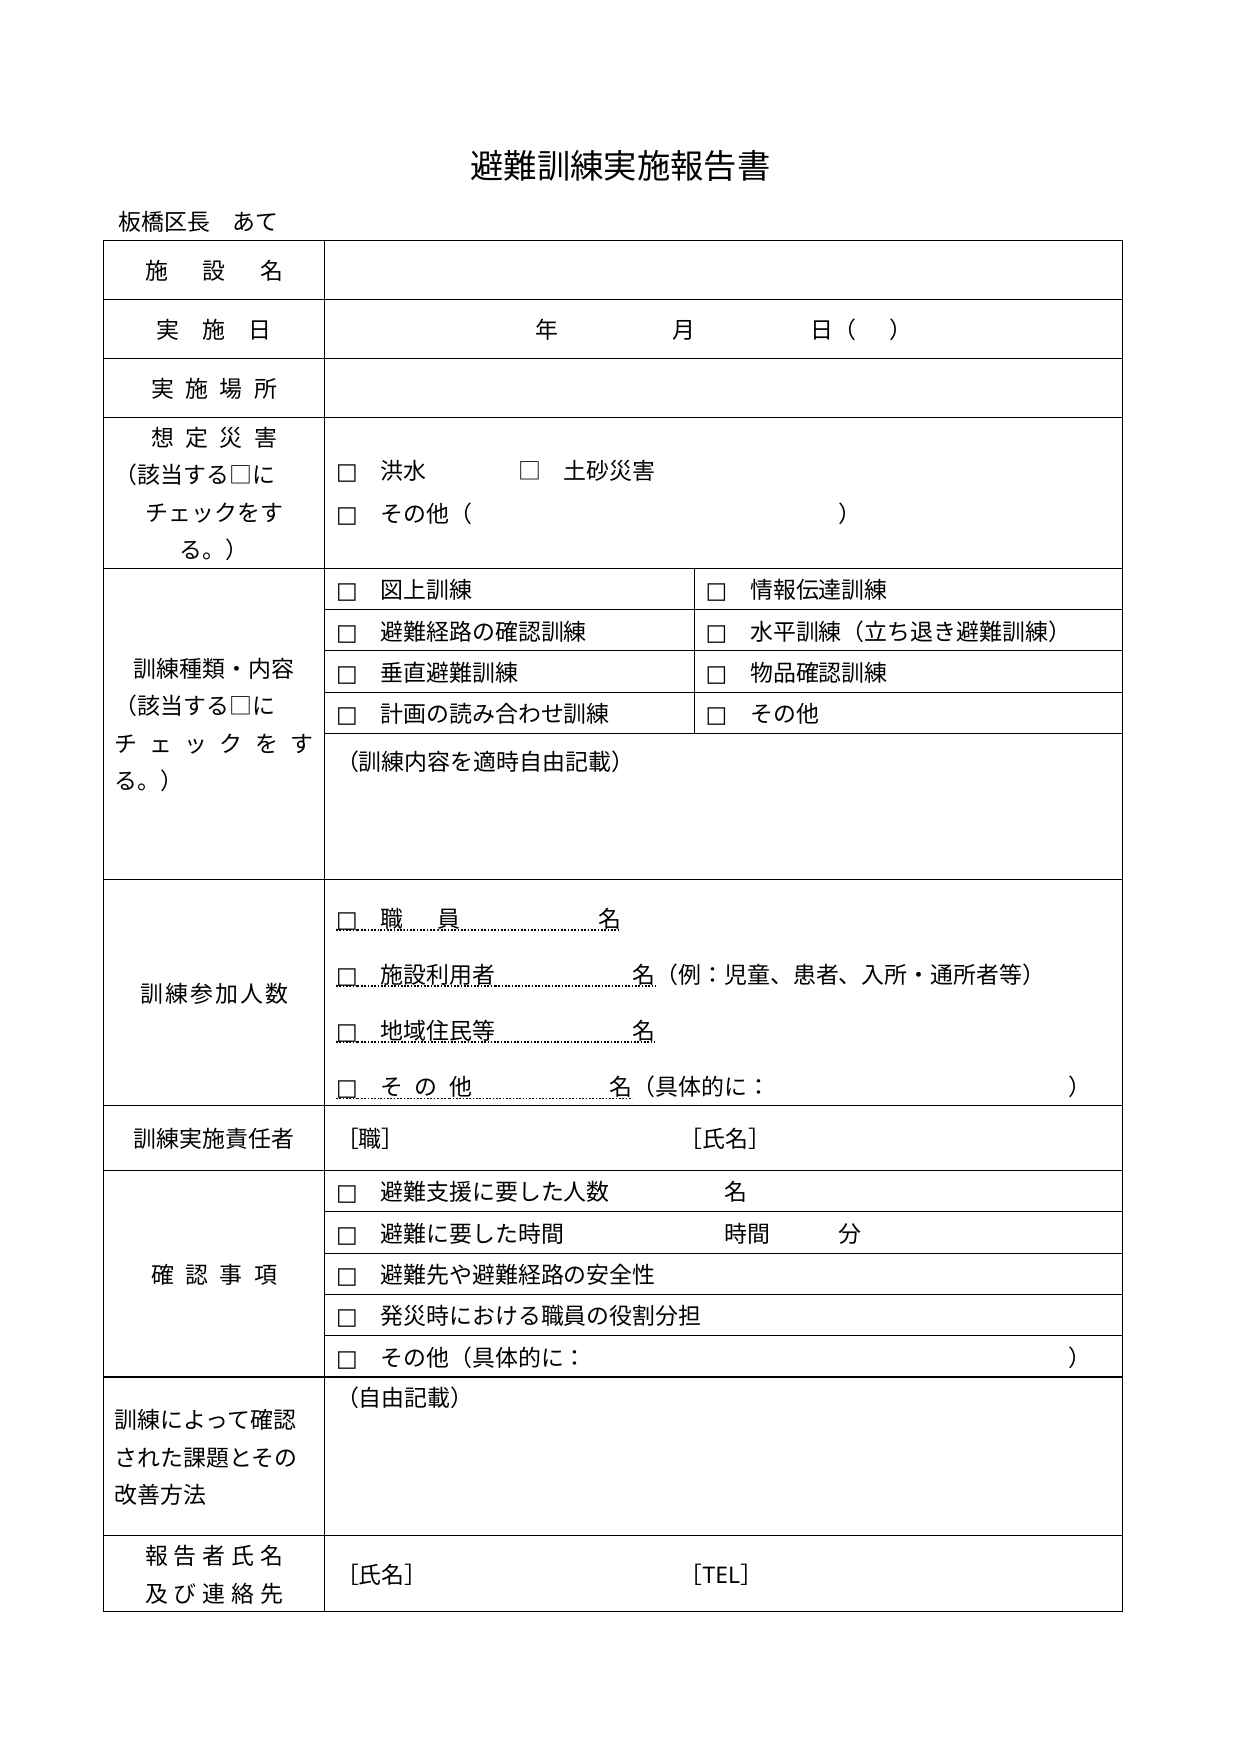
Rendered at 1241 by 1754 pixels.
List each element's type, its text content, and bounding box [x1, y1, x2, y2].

table_cell [325, 359, 1122, 417]
table_cell 訓練実施責任者 [104, 1106, 324, 1170]
table_cell □ 発災時における職員の役割分担 [325, 1295, 1122, 1335]
text 避難訓練実施報告書 [118, 127, 1122, 202]
table_header [325, 241, 1122, 298]
table_header 施 設 名 [104, 241, 324, 298]
table_cell □ その他 [695, 693, 1122, 733]
table_cell □ 物品確認訓練 [695, 651, 1122, 692]
table_cell 訓練によって確認された課題とその改善方法 [104, 1378, 324, 1535]
table_cell 実施場所 [104, 359, 324, 417]
table_cell 報告者氏名 及び連絡先 [104, 1536, 324, 1611]
table_cell □ その他（具体的に： ） [325, 1336, 1122, 1376]
table_cell □ 避難に要した時間 時間 分 [325, 1212, 1122, 1252]
table_cell □ 洪水 □ 土砂災害 □ その他（ ） [325, 418, 1122, 568]
table_cell □ 避難支援に要した人数 名 [325, 1171, 1122, 1211]
table_cell □ 水平訓練（立ち退き避難訓練） [695, 610, 1122, 650]
table_cell ［氏名］ ［TEL］ [325, 1536, 1122, 1611]
table_cell 年 月 日（ ） [325, 300, 1122, 358]
table_cell □ 避難先や避難経路の安全性 [325, 1254, 1122, 1294]
text 板橋区長 あて [118, 202, 1122, 239]
table_cell □ 図上訓練 [325, 569, 694, 609]
table_cell （自由記載） [325, 1378, 1122, 1535]
table_cell ［職］ ［氏名］ [325, 1106, 1122, 1170]
table_cell □ 情報伝達訓練 [695, 569, 1122, 609]
table_cell 訓練種類・内容 （該当する□に チェックをする。） [104, 569, 324, 879]
table_cell 訓練参加人数 [104, 880, 324, 1105]
table_cell □ 垂直避難訓練 [325, 651, 694, 692]
table_cell 実施日 [104, 300, 324, 358]
table_cell 想定災害 （該当する□に チェックをする。） [104, 418, 324, 568]
table_cell □ 職員 名 □ 施設利用者 名（例：児童、患者、入所・通所者等） □ 地域住民等 名 □ その他 名（具体的に： ） [325, 880, 1122, 1105]
table_cell □ 計画の読み合わせ訓練 [325, 693, 694, 733]
table_cell □ 避難経路の確認訓練 [325, 610, 694, 650]
table_cell 確認事項 [104, 1171, 324, 1376]
table_cell （訓練内容を適時自由記載） [325, 734, 1122, 879]
